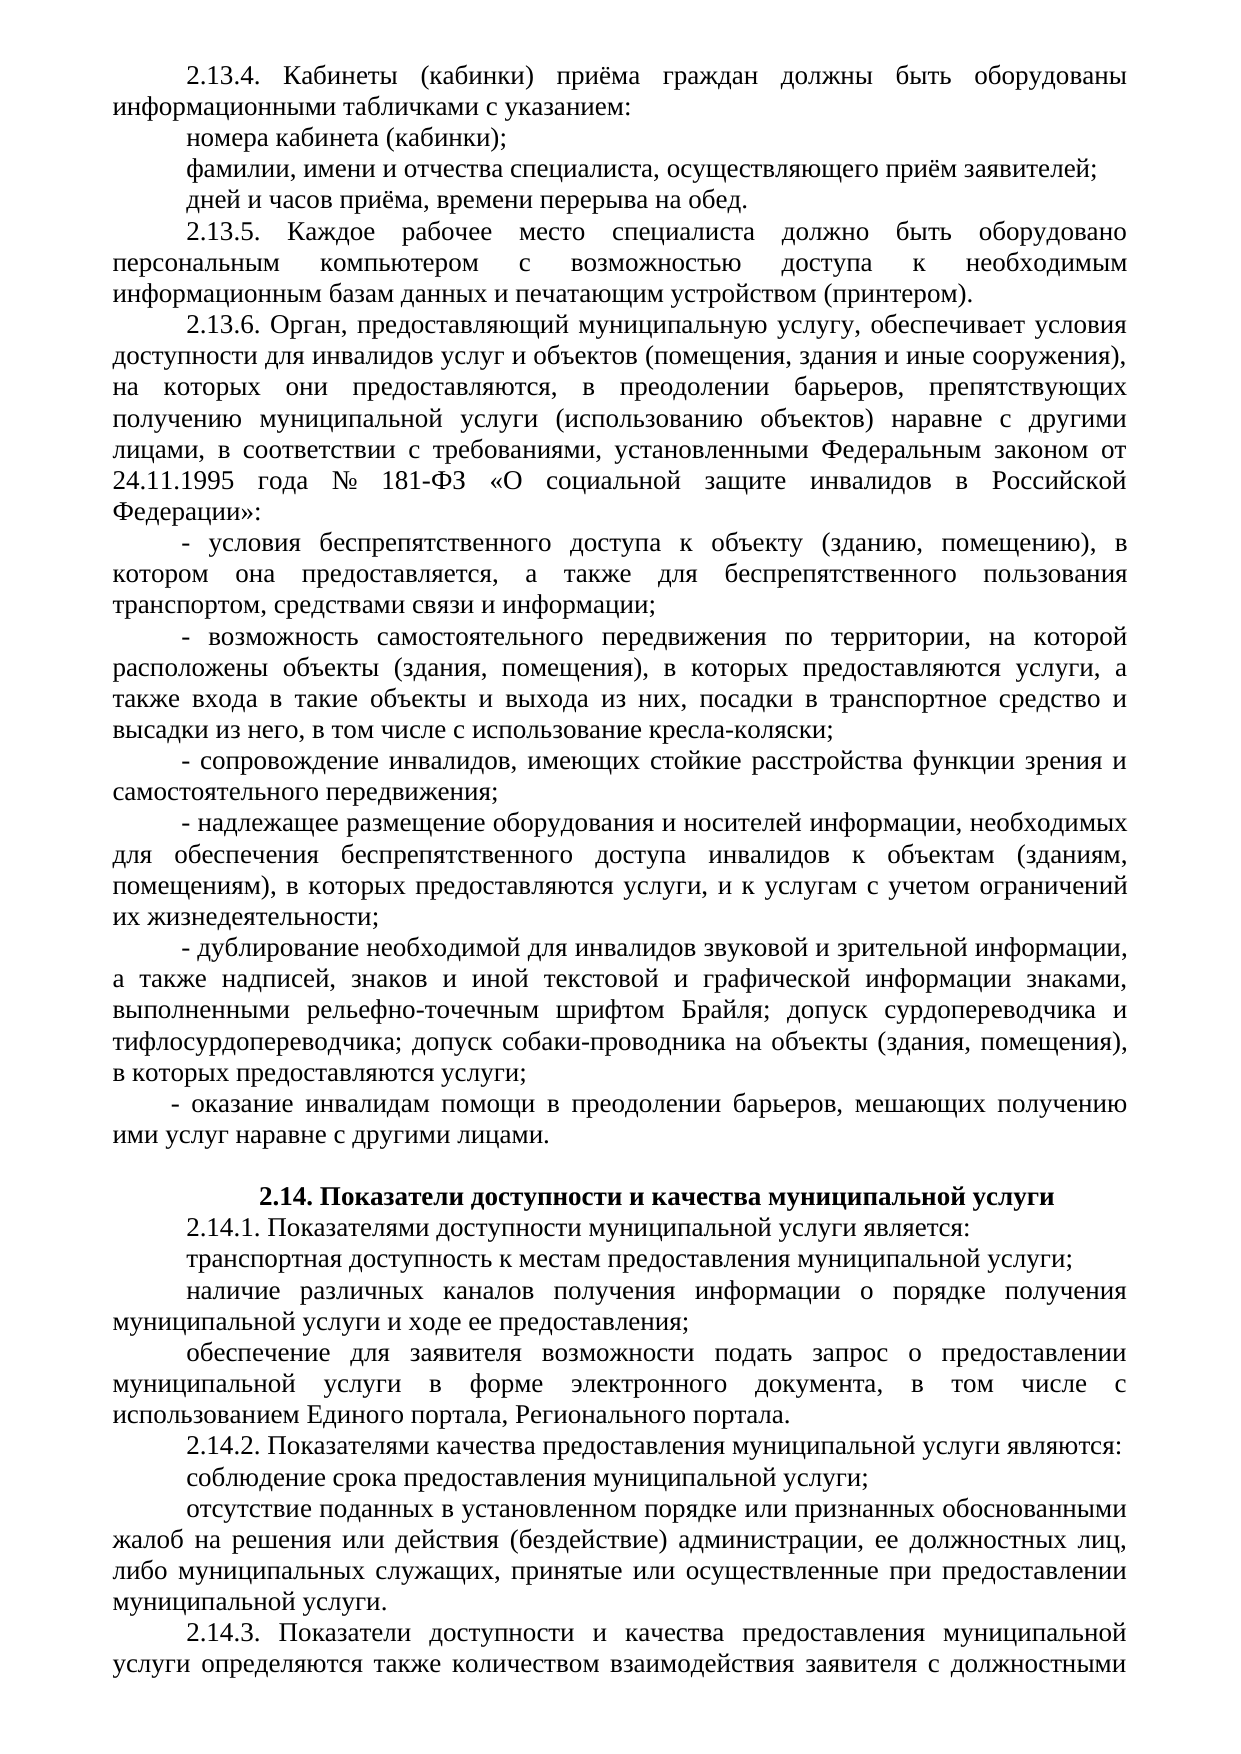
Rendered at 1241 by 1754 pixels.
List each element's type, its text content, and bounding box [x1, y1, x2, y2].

text транспортная доступность к местам предоставления муниципальной услуги; [112, 1243, 1128, 1274]
text отсутствие поданных в установленном порядке или признанных обоснованными жалоб на решения или действия (бездействие) администрации, ее должностных лиц, либо муниципальных служащих, принятые или осуществленные при предоставлении муниципальной услуги. [112, 1492, 1128, 1616]
text 2.14.2. Показателями качества предоставления муниципальной услуги являются: [112, 1429, 1128, 1461]
text 2.13.5. Каждое рабочее место специалиста должно быть оборудовано персональным компьютером с возможностью доступа к необходимым информационным базам данных и печатающим устройством (принтером). [112, 215, 1128, 308]
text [112, 1616, 1128, 1679]
text - надлежащее размещение оборудования и носителей информации, необходимых для обеспечения беспрепятственного доступа инвалидов к объектам (зданиям, помещениям), в которых предоставляются услуги, и к услугам с учетом ограничений их жизнедеятельности; [112, 807, 1129, 931]
text обеспечение для заявителя возможности подать запрос о предоставлении муниципальной услуги в форме электронного документа, в том числе с использованием Единого портала, Регионального портала. [112, 1336, 1128, 1429]
text фамилии, имени и отчества специалиста, осуществляющего приём заявителей; [112, 152, 1128, 184]
text дней и часов приёма, времени перерыва на обед. [112, 184, 1128, 215]
text соблюдение срока предоставления муниципальной услуги; [112, 1461, 1128, 1492]
text 2.13.6. Орган, предоставляющий муниципальную услугу, обеспечивает условия доступности для инвалидов услуг и объектов (помещения, здания и иные сооружения), на которых они предоставляются, в преодолении барьеров, препятствующих получению муниципальной услуги (использованию объектов) наравне с другими лицами, в соответствии с требованиями, установленными Федеральным законом от 24.11.1995 года № 181-ФЗ «О социальной защите инвалидов в Российской Федерации»: [112, 308, 1128, 526]
text - возможность самостоятельного передвижения по территории, на которой расположены объекты (здания, помещения), в которых предоставляются услуги, а также входа в такие объекты и выхода из них, посадки в транспортное средство и высадки из него, в том числе с использование кресла-коляски; [112, 620, 1129, 744]
text номера кабинета (кабинки); [112, 121, 1128, 152]
text - дублирование необходимой для инвалидов звуковой и зрительной информации, а также надписей, знаков и иной текстовой и графической информации знаками, выполненными рельефно-точечным шрифтом Брайля; допуск сурдопереводчика и тифлосурдопереводчика; допуск собаки-проводника на объекты (здания, помещения), в которых предоставляются услуги; [112, 931, 1129, 1087]
text - оказание инвалидам помощи в преодолении барьеров, мешающих получению ими услуг наравне с другими лицами. [112, 1087, 1129, 1149]
text - условия беспрепятственного доступа к объекту (зданию, помещению), в котором она предоставляется, а также для беспрепятственного пользования транспортом, средствами связи и информации; [112, 526, 1129, 620]
text 2.14.1. Показателями доступности муниципальной услуги является: [112, 1211, 1128, 1243]
text 2.14. Показатели доступности и качества муниципальной услуги [112, 1180, 1128, 1211]
text 2.13.4. Кабинеты (кабинки) приёма граждан должны быть оборудованы информационными табличками с указанием: [112, 59, 1128, 121]
text наличие различных каналов получения информации о порядке получения муниципальной услуги и ходе ее предоставления; [112, 1274, 1128, 1336]
text - сопровождение инвалидов, имеющих стойкие расстройства функции зрения и самостоятельного передвижения; [112, 744, 1129, 807]
